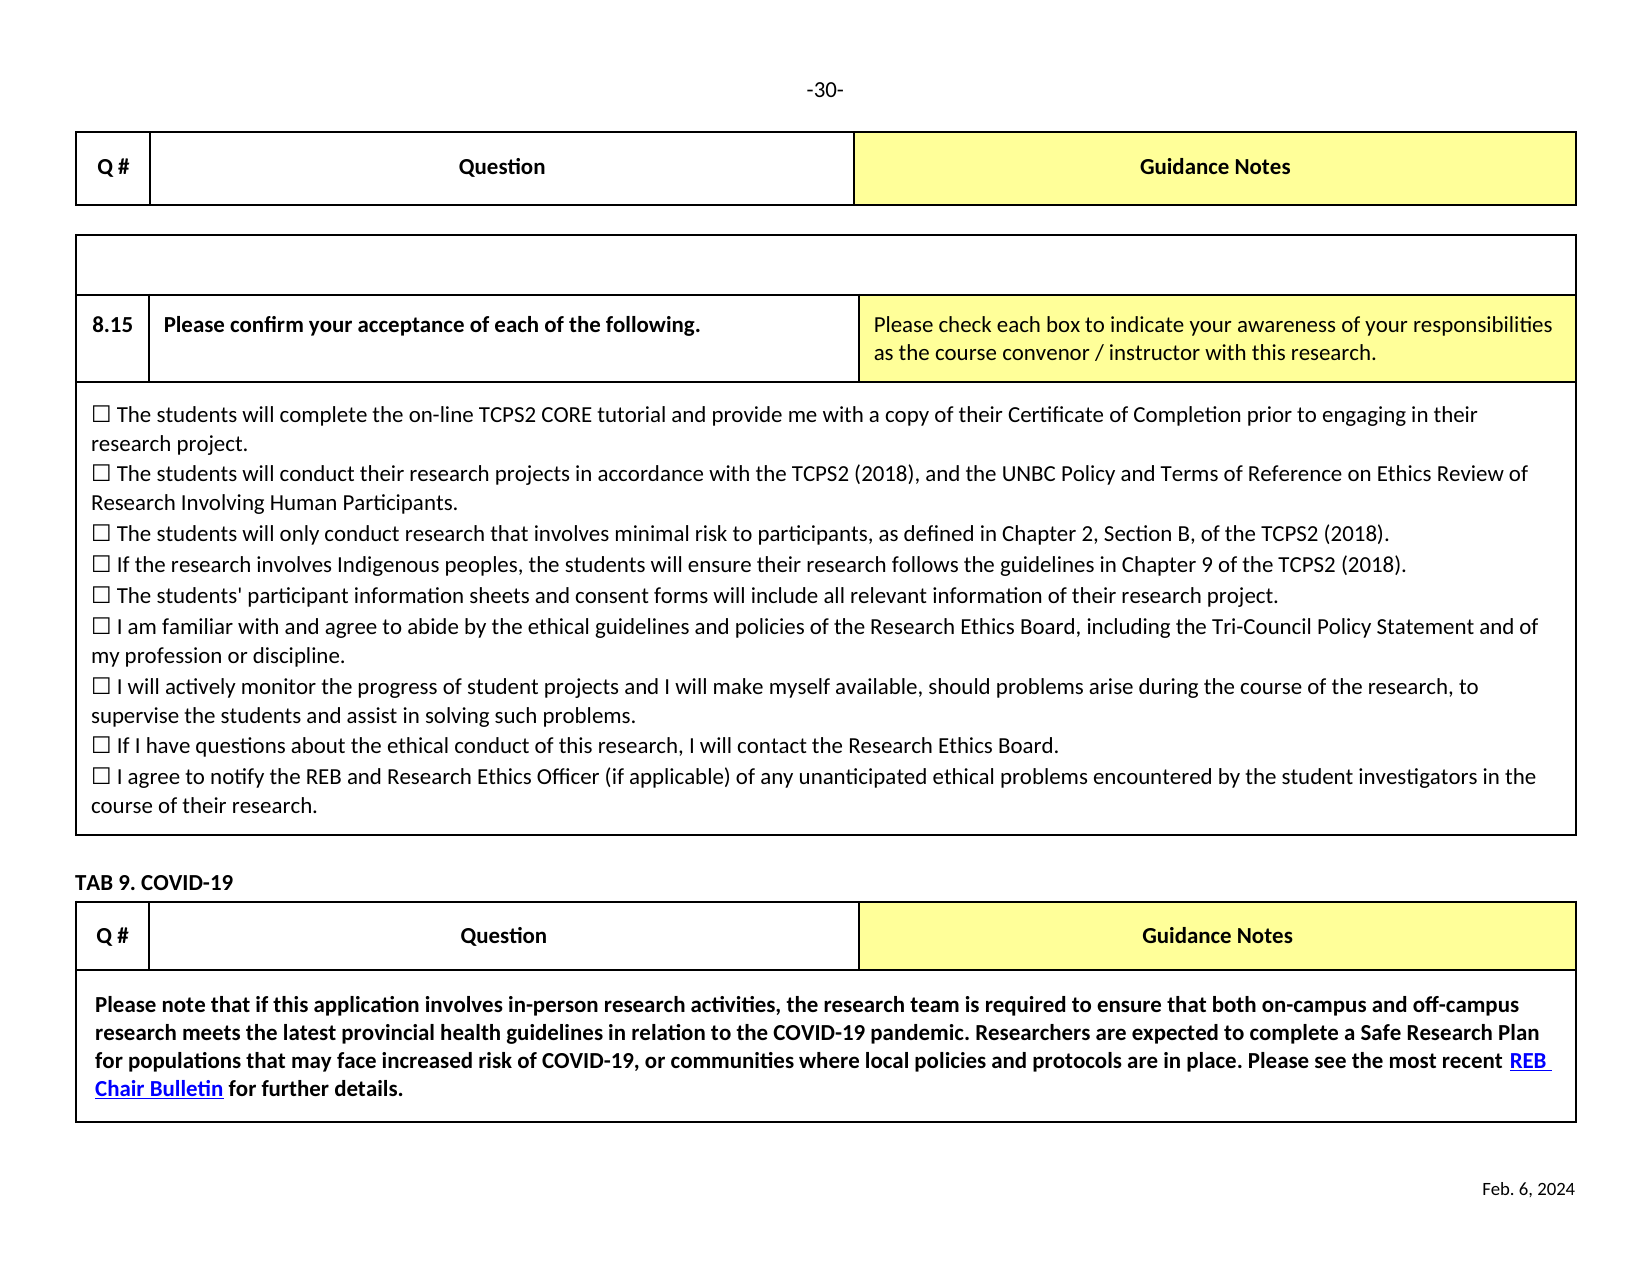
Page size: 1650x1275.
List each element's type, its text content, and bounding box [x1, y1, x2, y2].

table_cell Please check each box to indicate your awareness of your responsibilities as the course convenor / instructor with this research. [860, 296, 1575, 381]
text TAB 9. COVID-19 [75, 868, 1575, 896]
table_cell 8.15 [77, 296, 148, 381]
table_header Question [150, 903, 858, 969]
table_cell The students will complete the on-line TCPS2 CORE tutorial and provide me with a copy of their Certificate of Completion prior to engaging in their research project. The students will conduct their research projects in accordance with the TCPS2 (2018), and the UNBC Policy and Terms of Reference on Ethics Review of Research Involving Human Participants. The students will only conduct research that involves minimal risk to participants, as defined in Chapter 2, Section B, of the TCPS2 (2018). If the research involves Indigenous peoples, the students will ensure their research follows the guidelines in Chapter 9 of the TCPS2 (2018). The students' participant information sheets and consent forms will include all relevant information of their research project. I am familiar with and agree to abide by the ethical guidelines and policies of the Research Ethics Board, including the Tri-Council Policy Statement and of my profession or discipline. I will actively monitor the progress of student projects and I will make myself available, should problems arise during the course of the research, to supervise the students and assist in solving such problems. If I have questions about the ethical conduct of this research, I will contact the Research Ethics Board. I agree to notify the REB and Research Ethics Officer (if applicable) of any unanticipated ethical problems encountered by the student investigators in the course of their research. [77, 383, 1575, 834]
table_cell [77, 236, 1575, 293]
table_cell Please confirm your acceptance of each of the following. [150, 296, 858, 381]
table_cell Please note that if this application involves in-person research activities, the research team is required to ensure that both on-campus and off-campus research meets the latest provincial health guidelines in relation to the COVID-19 pandemic. Researchers are expected to complete a Safe Research Plan for populations that may face increased risk of COVID-19, or communities where local policies and protocols are in place. Please see the most recent REB Chair Bulletin for further details. [77, 971, 1575, 1121]
table_header Q # [77, 903, 148, 969]
table_header Guidance Notes [860, 903, 1575, 969]
